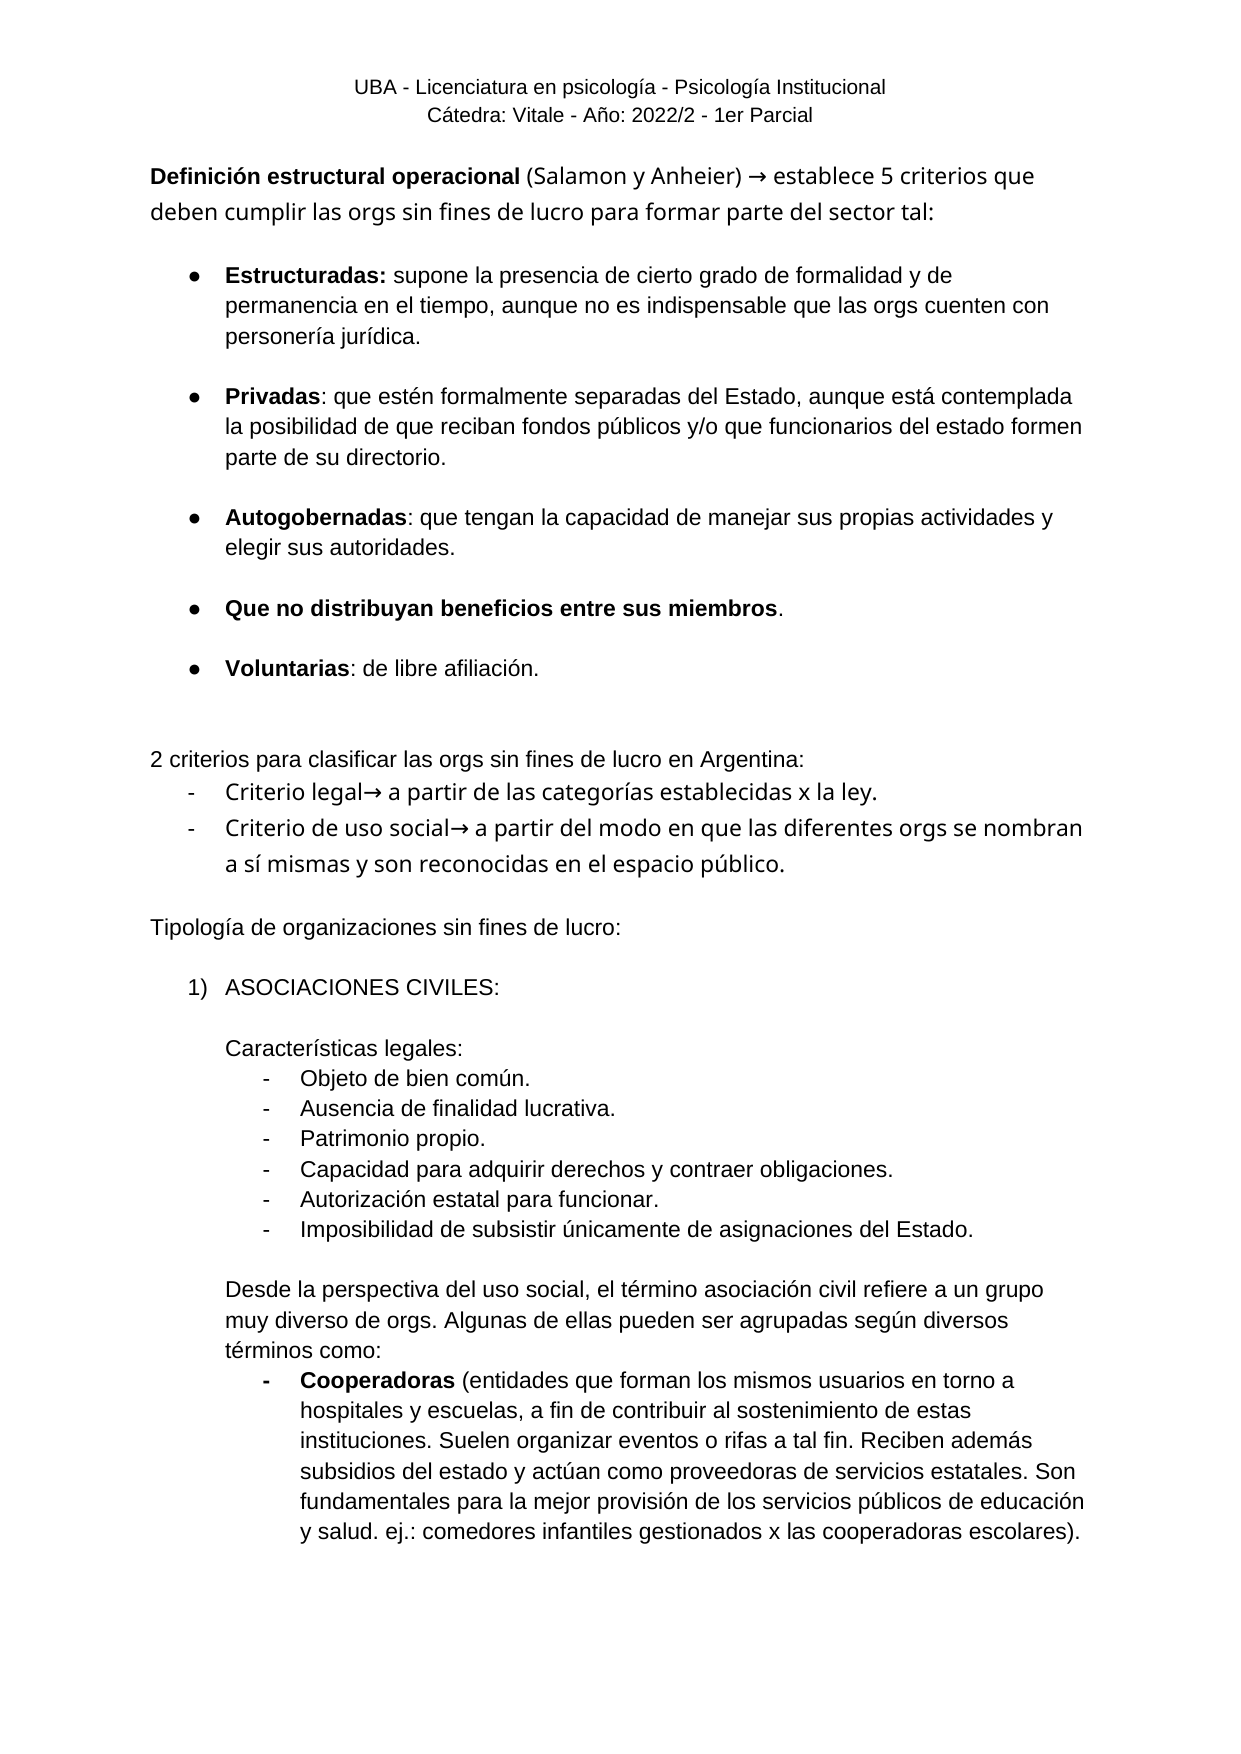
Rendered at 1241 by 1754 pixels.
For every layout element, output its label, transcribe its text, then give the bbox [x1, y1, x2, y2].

text Tipología de organizaciones sin fines de lucro: [150, 914, 1090, 940]
list Patrimonio propio. [262, 1125, 1090, 1152]
text Definición estructural operacional (Salamon y Anheier) → establece 5 criterios que deben cumplir las orgs sin fines de lucro para formar parte del sector tal: [150, 160, 1090, 227]
list Estructuradas: supone la presencia de cierto grado de formalidad y de permanencia en el tiempo, aunque no es indispensable que las orgs cuenten con personería jurídica. [187, 262, 1090, 379]
list Criterio de uso social→ a partir del modo en que las diferentes orgs se nombran a sí mismas y son reconocidas en el espacio público. [187, 812, 1090, 879]
list Autogobernadas: que tengan la capacidad de manejar sus propias actividades y elegir sus autoridades. [187, 504, 1090, 591]
list Cooperadoras (entidades que forman los mismos usuarios en torno a hospitales y escuelas, a fin de contribuir al sostenimiento de estas instituciones. Suelen organizar eventos o rifas a tal fin. Reciben además subsidios del estado y actúan como proveedoras de servicios estatales. Son fundamentales para la mejor provisión de los servicios públicos de educación y salud. ej.: comedores infantiles gestionados x las cooperadoras escolares). [262, 1367, 1090, 1574]
list Autorización estatal para funcionar. [262, 1186, 1090, 1212]
text Desde la perspectiva del uso social, el término asociación civil refiere a un grupo muy diverso de orgs. Algunas de ellas pueden ser agrupadas según diversos términos como: [225, 1276, 1090, 1363]
list Criterio legal→ a partir de las categorías establecidas x la ley. [187, 776, 1090, 807]
list Que no distribuyan beneficios entre sus miembros. [187, 594, 1090, 651]
list Capacidad para adquirir derechos y contraer obligaciones. [262, 1156, 1090, 1182]
text Características legales: [225, 1035, 1090, 1061]
list Privadas: que estén formalmente separadas del Estado, aunque está contemplada la posibilidad de que reciban fondos públicos y/o que funcionarios del estado formen parte de su directorio. [187, 383, 1090, 500]
list Ausencia de finalidad lucrativa. [262, 1095, 1090, 1121]
text 2 criterios para clasificar las orgs sin fines de lucro en Argentina: [150, 746, 1090, 772]
list Objeto de bien común. [262, 1065, 1090, 1091]
list Voluntarias: de libre afiliación. [187, 655, 1090, 681]
list ASOCIACIONES CIVILES: [187, 974, 1090, 1001]
list Imposibilidad de subsistir únicamente de asignaciones del Estado. [262, 1216, 1090, 1242]
